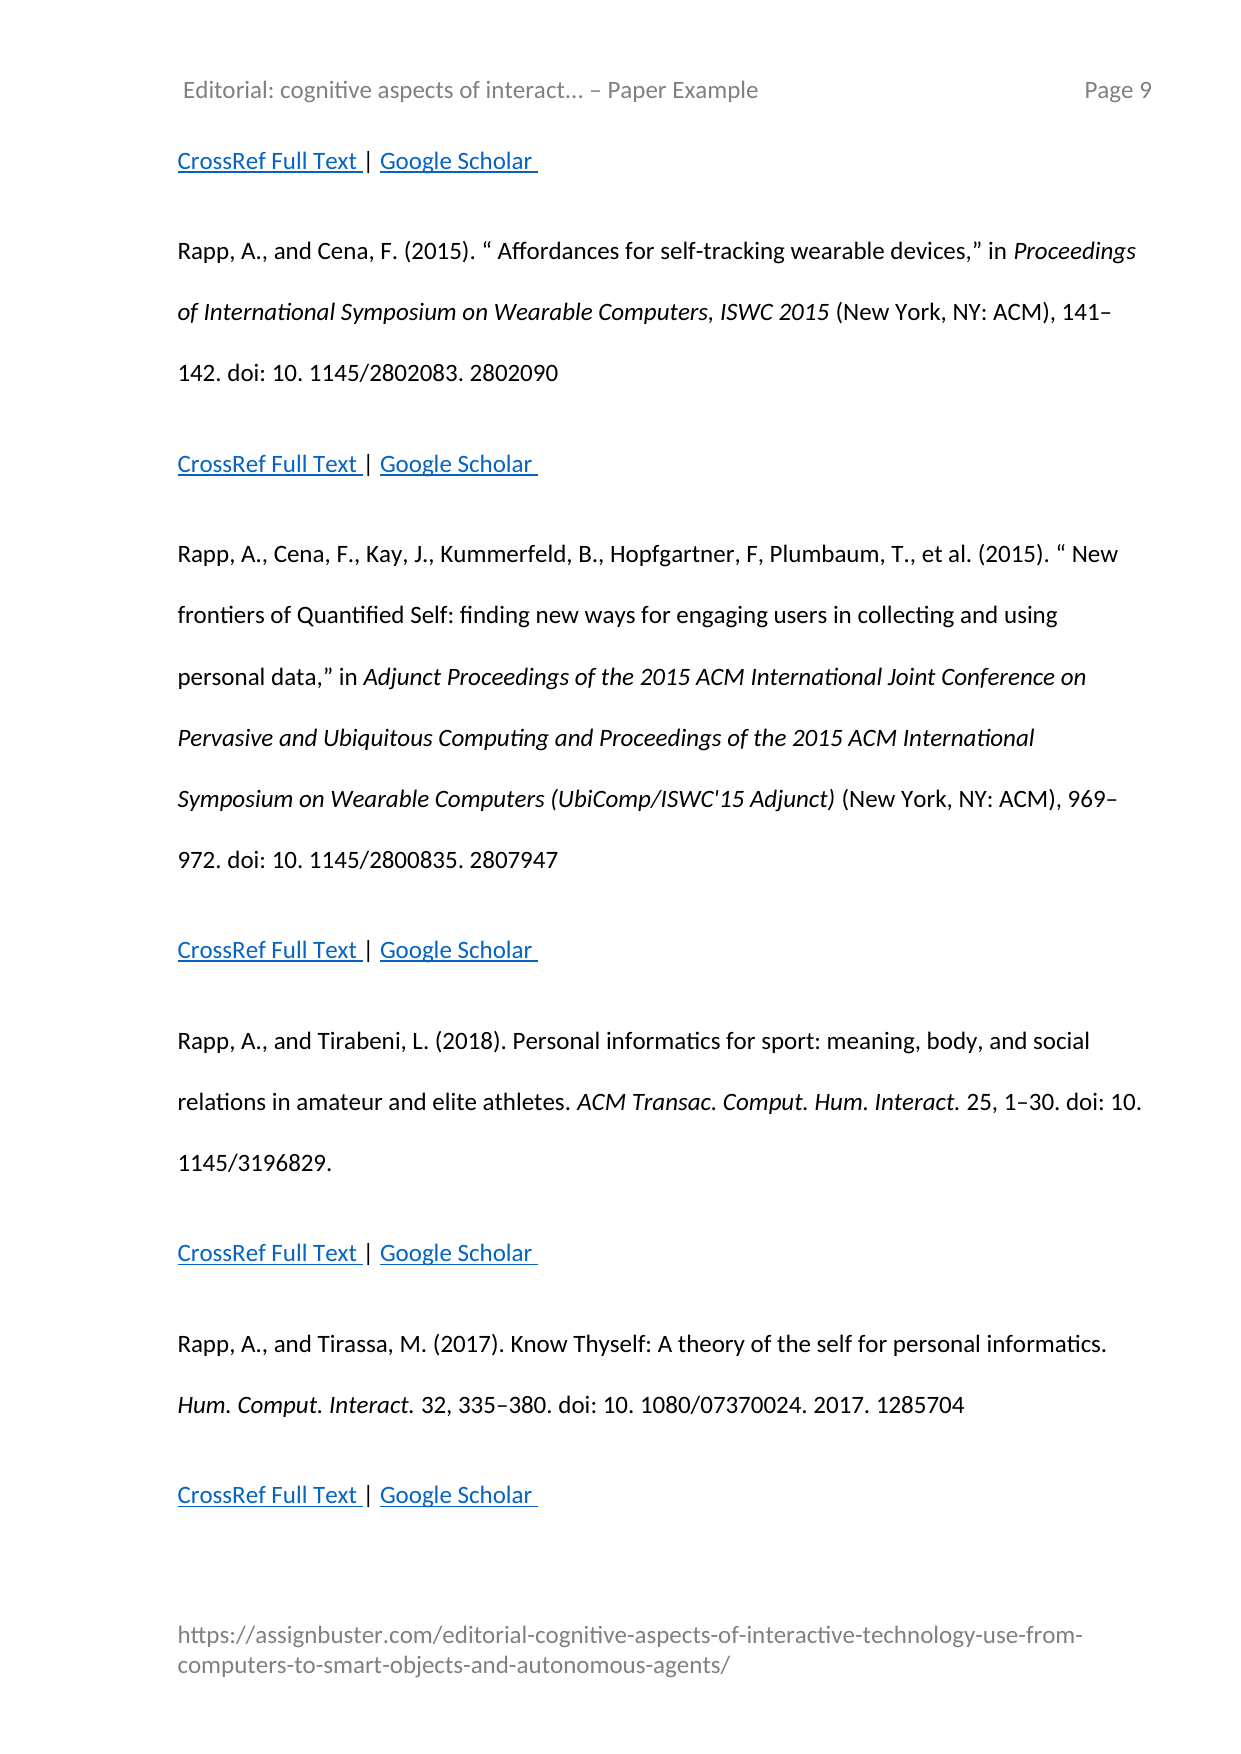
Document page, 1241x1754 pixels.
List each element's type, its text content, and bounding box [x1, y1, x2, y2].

text CrossRef Full Text | Google Scholar [177, 1237, 1152, 1268]
text CrossRef Full Text | Google Scholar [177, 934, 1152, 965]
text CrossRef Full Text | Google Scholar [177, 145, 1152, 176]
text Rapp, A., and Tirassa, M. (2017). Know Thyself: A theory of the self for personal informatics. Hum. Comput. Interact. 32, 335–380. doi: 10. 1080/07370024. 2017. 1285704 [177, 1328, 1152, 1419]
text Rapp, A., and Cena, F. (2015). “ Affordances for self-tracking wearable devices,” in Proceedings of International Symposium on Wearable Computers, ISWC 2015 (New York, NY: ACM), 141–142. doi: 10. 1145/2802083. 2802090 [177, 236, 1152, 388]
text Rapp, A., and Tirabeni, L. (2018). Personal informatics for sport: meaning, body, and social relations in amateur and elite athletes. ACM Transac. Comput. Hum. Interact. 25, 1–30. doi: 10. 1145/3196829. [177, 1025, 1152, 1177]
text CrossRef Full Text | Google Scholar [177, 448, 1152, 479]
text Rapp, A., Cena, F., Kay, J., Kummerfeld, B., Hopfgartner, F, Plumbaum, T., et al. (2015). “ New frontiers of Quantified Self: finding new ways for engaging users in collecting and using personal data,” in Adjunct Proceedings of the 2015 ACM International Joint Conference on Pervasive and Ubiquitous Computing and Proceedings of the 2015 ACM International Symposium on Wearable Computers (UbiComp/ISWC'15 Adjunct) (New York, NY: ACM), 969–972. doi: 10. 1145/2800835. 2807947 [177, 539, 1152, 874]
text CrossRef Full Text | Google Scholar [177, 1479, 1152, 1510]
